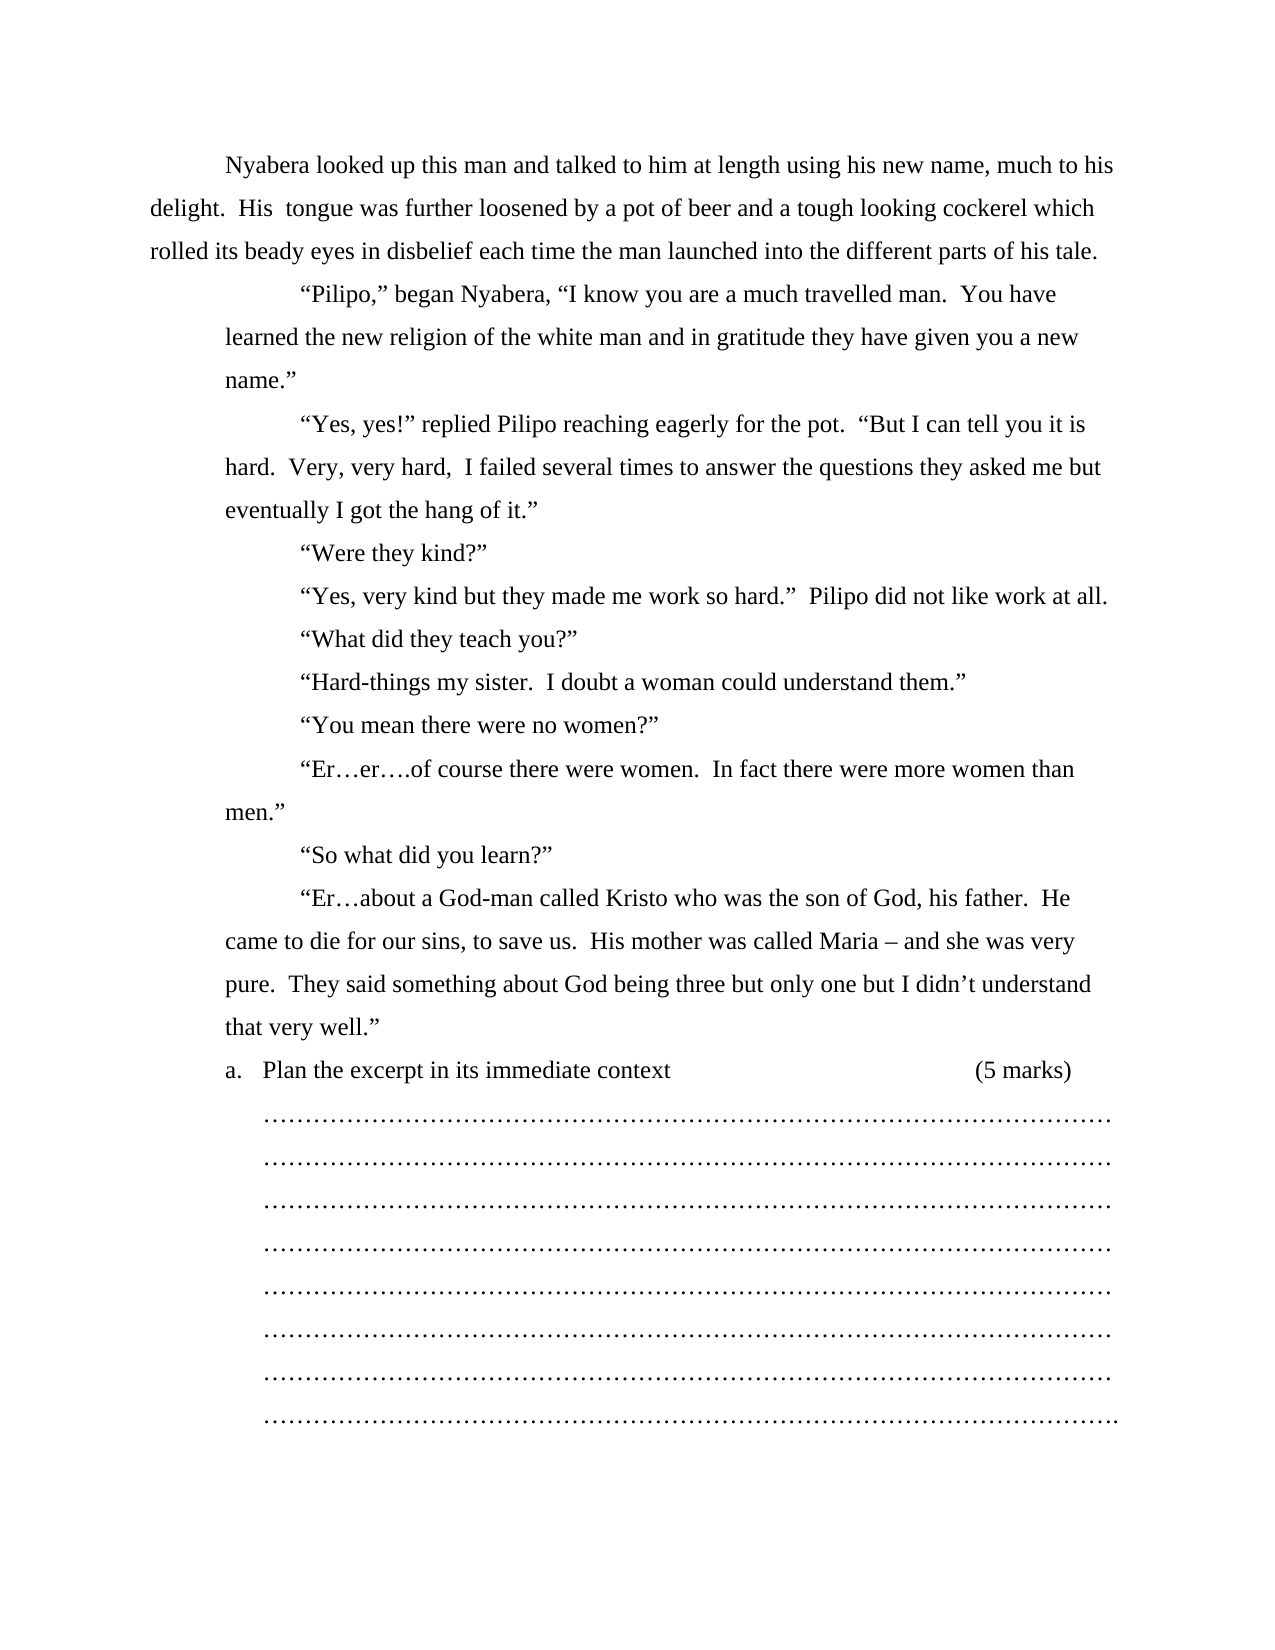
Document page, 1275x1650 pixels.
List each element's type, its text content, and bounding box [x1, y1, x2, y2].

list “Pilipo,” began Nyabera, “I know you are a much travelled man. You have learned the new religion of the white man and in gratitude they have given you a new name.” [225, 279, 1125, 394]
list “So what did you learn?” [225, 840, 1125, 869]
list “You mean there were no women?” [225, 711, 1125, 739]
list “What did they teach you?” [225, 624, 1125, 653]
list “Er…er….of course there were women. In fact there were more women than men.” [225, 754, 1125, 826]
list “Hard-things my sister. I doubt a woman could understand them.” [225, 667, 1125, 696]
list Plan the excerpt in its immediate context (5 marks) ……………………………………………………………………………………………………………………………………………………………………………………………………………………………………………………………………………………………………………………………………………………………………………………………………………………………………………………………………………………………………………………………………………………………………………………………………………………………………………………………………………………………………………………………………………………. [225, 1056, 1125, 1429]
text Nyabera looked up this man and talked to him at length using his new name, much to his delight. His tongue was further loosened by a pot of beer and a tough looking cockerel which rolled its beady eyes in disbelief each time the man launched into the different parts of his tale. [150, 150, 1125, 265]
list “Were they kind?” [225, 538, 1125, 567]
list “Yes, yes!” replied Pilipo reaching eagerly for the pot. “But I can tell you it is hard. Very, very hard, I failed several times to answer the questions they asked me but eventually I got the hang of it.” [225, 409, 1125, 524]
list “Yes, very kind but they made me work so hard.” Pilipo did not like work at all. [225, 581, 1125, 610]
list “Er…about a God-man called Kristo who was the son of God, his father. He came to die for our sins, to save us. His mother was called Maria – and she was very pure. They said something about God being three but only one but I didn’t understand that very well.” [225, 883, 1125, 1041]
